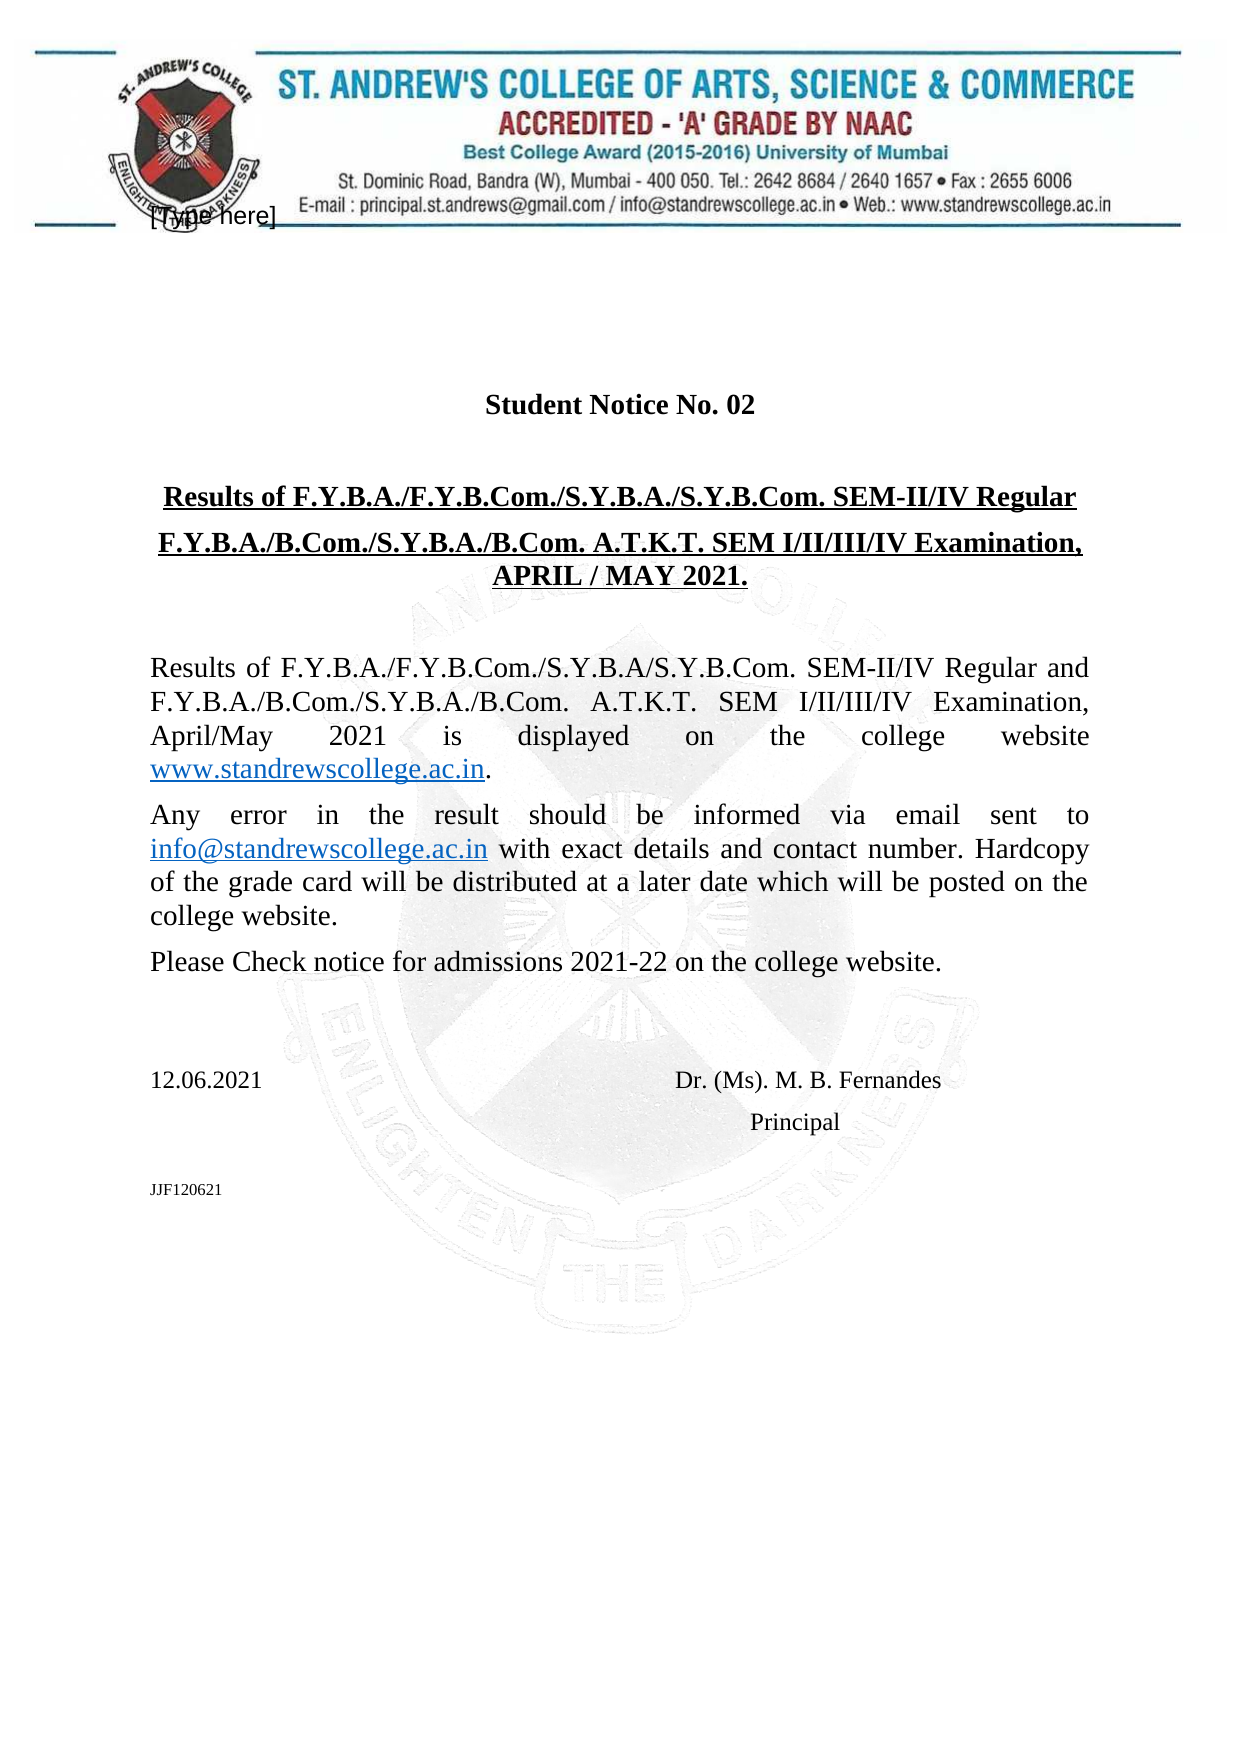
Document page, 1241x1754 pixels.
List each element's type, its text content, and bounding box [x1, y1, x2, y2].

text Principal [750, 1107, 1090, 1135]
text Results of F.Y.B.A./F.Y.B.Com./S.Y.B.A/S.Y.B.Com. SEM-II/IV Regular and F.Y.B.A./B.Com./S.Y.B.A./B.Com. A.T.K.T. SEM I/II/III/IV Examination, April/May 2021 is displayed on the college website www.standrewscollege.ac.in. [150, 651, 1090, 785]
text JJF120621 [150, 1179, 1090, 1199]
text Please Check notice for admissions 2021-22 on the college website. [150, 944, 1090, 977]
text F.Y.B.A./B.Com./S.Y.B.A./B.Com. A.T.K.T. SEM I/II/III/IV Examination, APRIL / MAY 2021. [150, 525, 1090, 592]
text 12.06.2021 Dr. (Ms). M. B. Fernandes [150, 1065, 1090, 1094]
text Student Notice No. 02 [150, 387, 1090, 420]
text Results of F.Y.B.A./F.Y.B.Com./S.Y.B.A./S.Y.B.Com. SEM-II/IV Regular [150, 479, 1090, 512]
text Any error in the result should be informed via email sent to info@standrewscollege.ac.in with exact details and contact number. Hardcopy of the grade card will be distributed at a later date which will be posted on the college website. [150, 797, 1090, 931]
picture [14, 39, 1227, 233]
